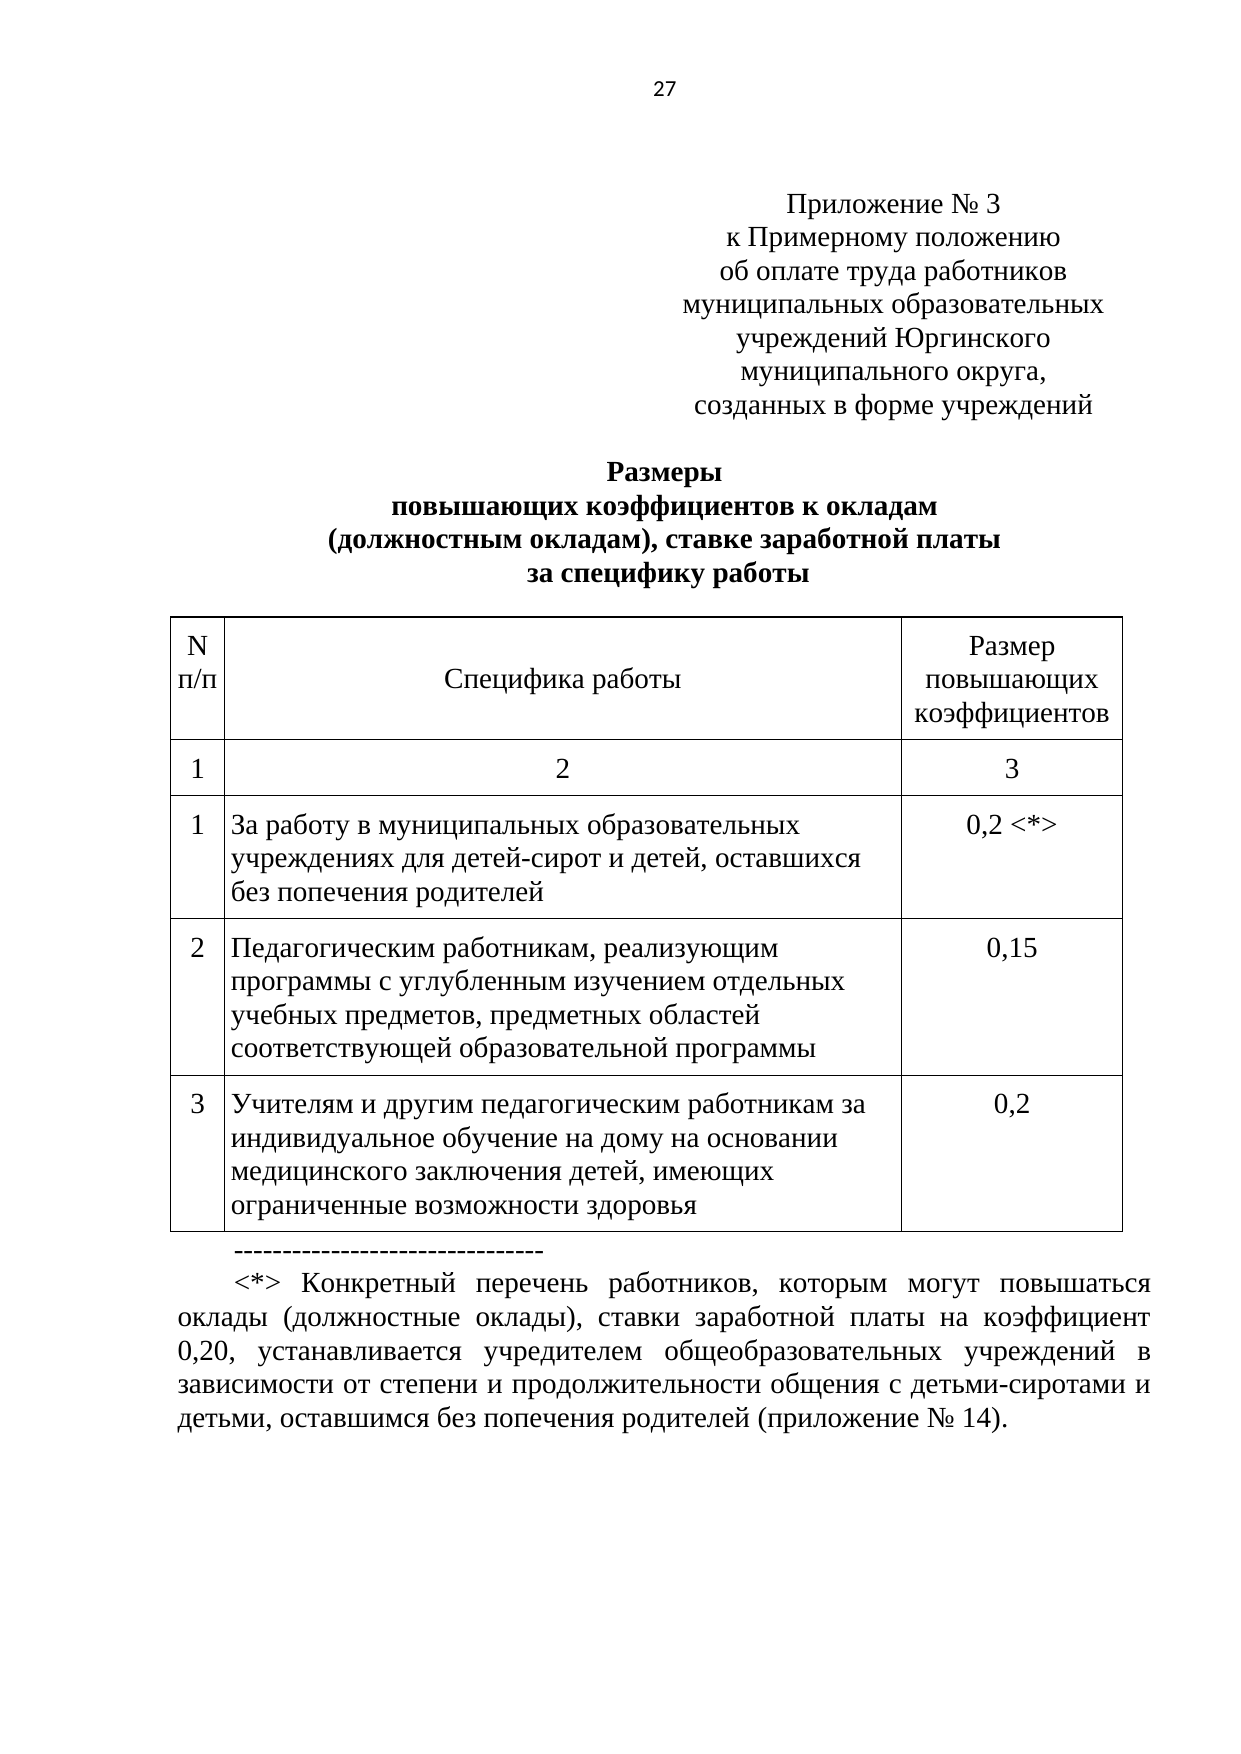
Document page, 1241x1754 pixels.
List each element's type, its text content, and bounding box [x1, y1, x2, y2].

text повышающих коэффициентов к окладам [177, 488, 1152, 521]
table_cell 2 [225, 740, 901, 795]
table_cell 0,2 <*> [902, 796, 1122, 918]
text -------------------------------- [177, 1232, 1152, 1266]
text к Примерному положению [635, 219, 1152, 253]
table_cell За работу в муниципальных образовательных учреждениях для детей-сирот и детей, оставшихся без попечения родителей [225, 796, 901, 918]
table_cell 1 [171, 740, 224, 795]
text созданных в форме учреждений [635, 387, 1152, 421]
table_cell 0,15 [902, 919, 1122, 1074]
table_cell 3 [902, 740, 1122, 795]
text об оплате труда работников [635, 253, 1152, 286]
table_cell 1 [171, 796, 224, 918]
text Размеры [177, 454, 1152, 488]
table_cell Педагогическим работникам, реализующим программы с углубленным изучением отдельных учебных предметов, предметных областей соответствующей образовательной программы [225, 919, 901, 1074]
table_header Размер повышающих коэффициентов [902, 618, 1122, 739]
text <*> Конкретный перечень работников, которым могут повышаться оклады (должностные оклады), ставки заработной платы на коэффициент 0,20, устанавливается учредителем общеобразовательных учреждений в зависимости от степени и продолжительности общения с детьми-сиротами и детьми, оставшимся без попечения родителей (приложение № 14). [177, 1266, 1152, 1433]
text за специфику работы [177, 555, 1152, 588]
table_cell 3 [171, 1076, 224, 1231]
table_cell 0,2 [902, 1076, 1122, 1231]
text (должностным окладам), ставке заработной платы [177, 521, 1152, 555]
table_header N п/п [171, 618, 224, 739]
text Приложение № 3 [635, 186, 1152, 219]
table_header Специфика работы [225, 618, 901, 739]
table_cell 2 [171, 919, 224, 1074]
table_cell Учителям и другим педагогическим работникам за индивидуальное обучение на дому на основании медицинского заключения детей, имеющих ограниченные возможности здоровья [225, 1076, 901, 1231]
text муниципальных образовательных учреждений Юргинского муниципального округа, [635, 286, 1152, 387]
